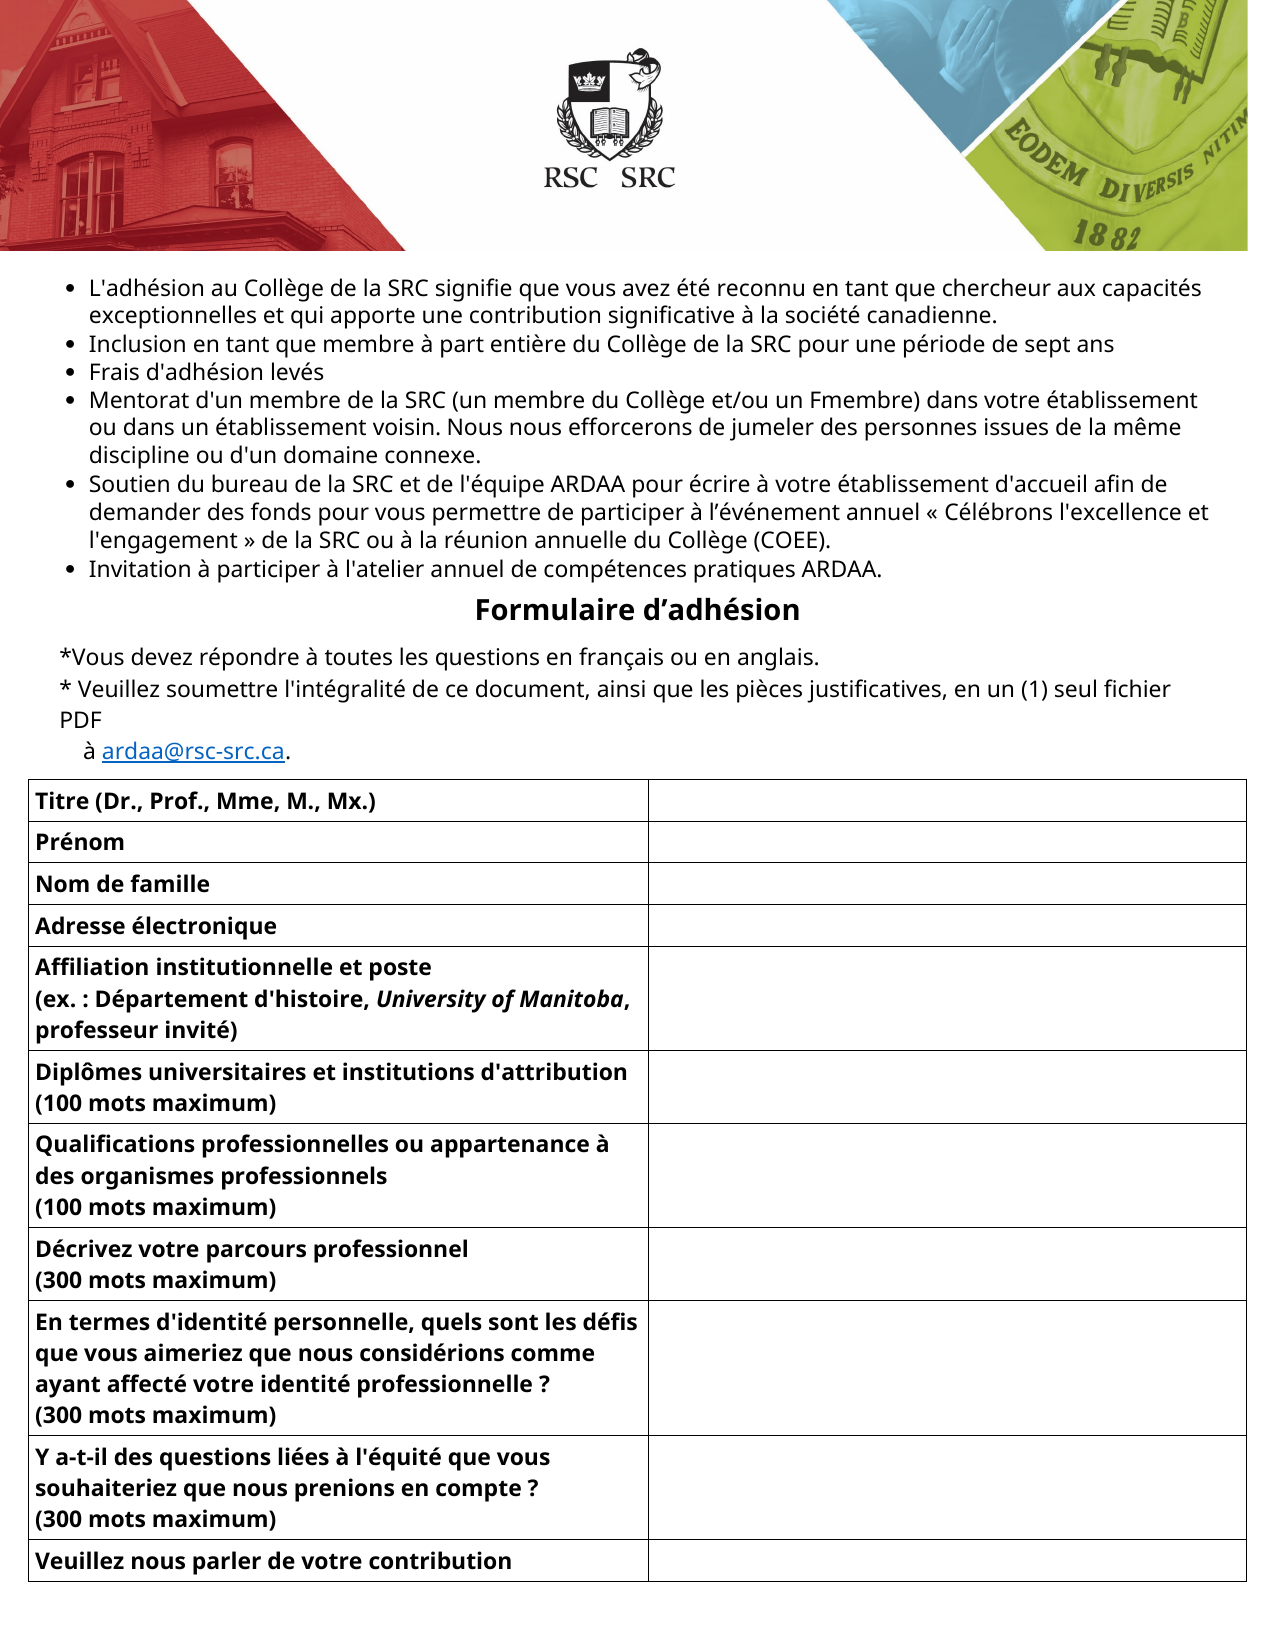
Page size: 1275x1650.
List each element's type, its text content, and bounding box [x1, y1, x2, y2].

table_cell Affiliation institutionnelle et poste (ex. : Département d'histoire, University of Manitoba, professeur invité) [29, 947, 648, 1050]
table_cell Y a-t-il des questions liées à l'équité que vous souhaiteriez que nous prenions en compte ? (300 mots maximum) [29, 1436, 648, 1539]
table_cell [649, 905, 1246, 946]
table_cell [649, 1540, 1246, 1581]
table_cell [649, 1051, 1246, 1123]
table_cell Diplômes universitaires et institutions d'attribution (100 mots maximum) [29, 1051, 648, 1123]
table_cell Décrivez votre parcours professionnel (300 mots maximum) [29, 1228, 648, 1300]
table_cell Nom de famille [29, 863, 648, 904]
table_cell Adresse électronique [29, 905, 648, 946]
list Soutien du bureau de la SRC et de l'équipe ARDAA pour écrire à votre établissement d'accueil afin de demander des fonds pour vous permettre de participer à l’événement annuel « Célébrons l'excellence et l'engagement » de la SRC ou à la réunion annuelle du Collège (COEE). [66, 470, 1216, 555]
text *Vous devez répondre à toutes les questions en français ou en anglais. * Veuillez soumettre l'intégralité de ce document, ainsi que les pièces justificatives, en un (1) seul fichier PDF à ardaa@rsc-src.ca. [59, 641, 1216, 766]
table_cell [649, 947, 1246, 1050]
table_cell [649, 1436, 1246, 1539]
list Invitation à participer à l'atelier annuel de compétences pratiques ARDAA. [66, 555, 1216, 583]
table_cell Veuillez nous parler de votre contribution professionnelle la plus importante (300 mots maximum) [29, 1540, 648, 1581]
table_header [649, 780, 1246, 821]
table_cell Prénom [29, 822, 648, 862]
list Frais d'adhésion levés [66, 358, 1216, 386]
table_cell [649, 1124, 1246, 1227]
text Formulaire d’adhésion [59, 589, 1216, 629]
list Inclusion en tant que membre à part entière du Collège de la SRC pour une période de sept ans [66, 330, 1216, 358]
table_cell En termes d'identité personnelle, quels sont les défis que vous aimeriez que nous considérions comme ayant affecté votre identité professionnelle ? (300 mots maximum) [29, 1301, 648, 1435]
table_header Titre (Dr., Prof., Mme, M., Mx.) [29, 780, 648, 821]
list Mentorat d'un membre de la SRC (un membre du Collège et/ou un Fmembre) dans votre établissement ou dans un établissement voisin. Nous nous efforcerons de jumeler des personnes issues de la même discipline ou d'un domaine connexe. [66, 386, 1216, 470]
picture [0, 0, 1248, 251]
table_cell [649, 863, 1246, 904]
table_cell [649, 1301, 1246, 1435]
table_cell Qualifications professionnelles ou appartenance à des organismes professionnels (100 mots maximum) [29, 1124, 648, 1227]
list L'adhésion au Collège de la SRC signifie que vous avez été reconnu en tant que chercheur aux capacités exceptionnelles et qui apporte une contribution significative à la société canadienne. [66, 273, 1216, 330]
table_cell [649, 1228, 1246, 1300]
table_cell [649, 822, 1246, 862]
